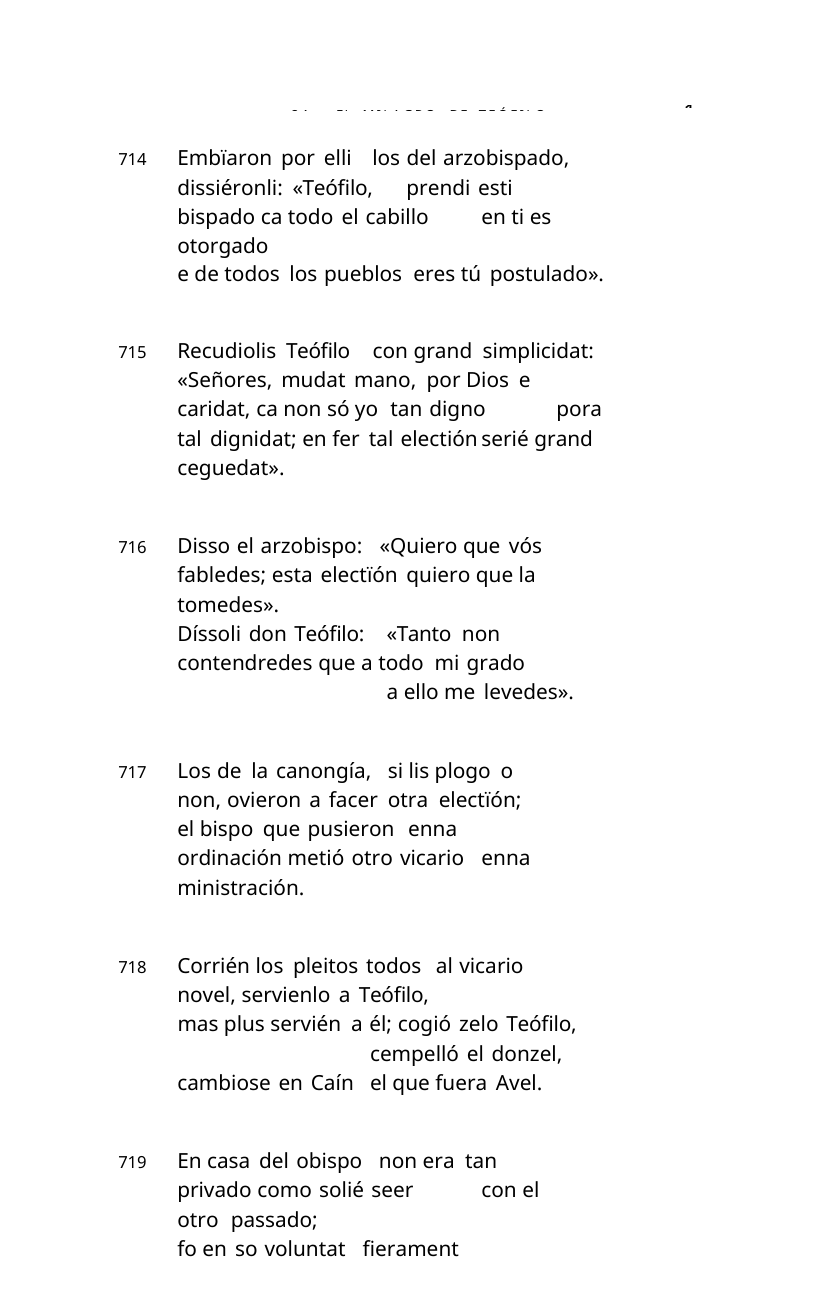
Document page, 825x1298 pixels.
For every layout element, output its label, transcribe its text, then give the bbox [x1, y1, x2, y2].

list Los de la canongía, si lis plogo o non, ovieron a facer otra electïón; [118, 756, 556, 813]
list Disso el arzobispo: «Quiero que vós fabledes; esta electïón quiero que la tomedes». [118, 531, 623, 618]
text el bispo que pusieron enna ordinación metió otro vicario enna ministración. [177, 814, 563, 901]
list Recudiolis Teófilo con grand simplicidat: [118, 336, 714, 364]
list Embïaron por elli los del arzobispado, dissiéronli: «Teófilo, prendi esti bispado ca todo el cabillo en ti es otorgado [118, 143, 574, 259]
text Díssoli don Teófilo: «Tanto non contendredes que a todo mi grado a ello me levedes». [177, 619, 628, 706]
text «Señores, mudat mano, por Dios e caridat, ca non só yo tan digno pora tal dignidat; en fer tal electión serié grand ceguedat». [177, 365, 603, 481]
list En casa del obispo non era tan privado como solié seer con el otro passado; [118, 1146, 569, 1233]
text e de todos los pueblos eres tú postulado». [177, 260, 662, 286]
list Corrién los pleitos todos al vicario novel, servienlo a Teófilo, mas plus servién a él; cogió zelo Teófilo, cempelló el donzel, cambiose en Caín el que fuera Avel. [118, 951, 586, 1097]
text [177, 1234, 575, 1263]
